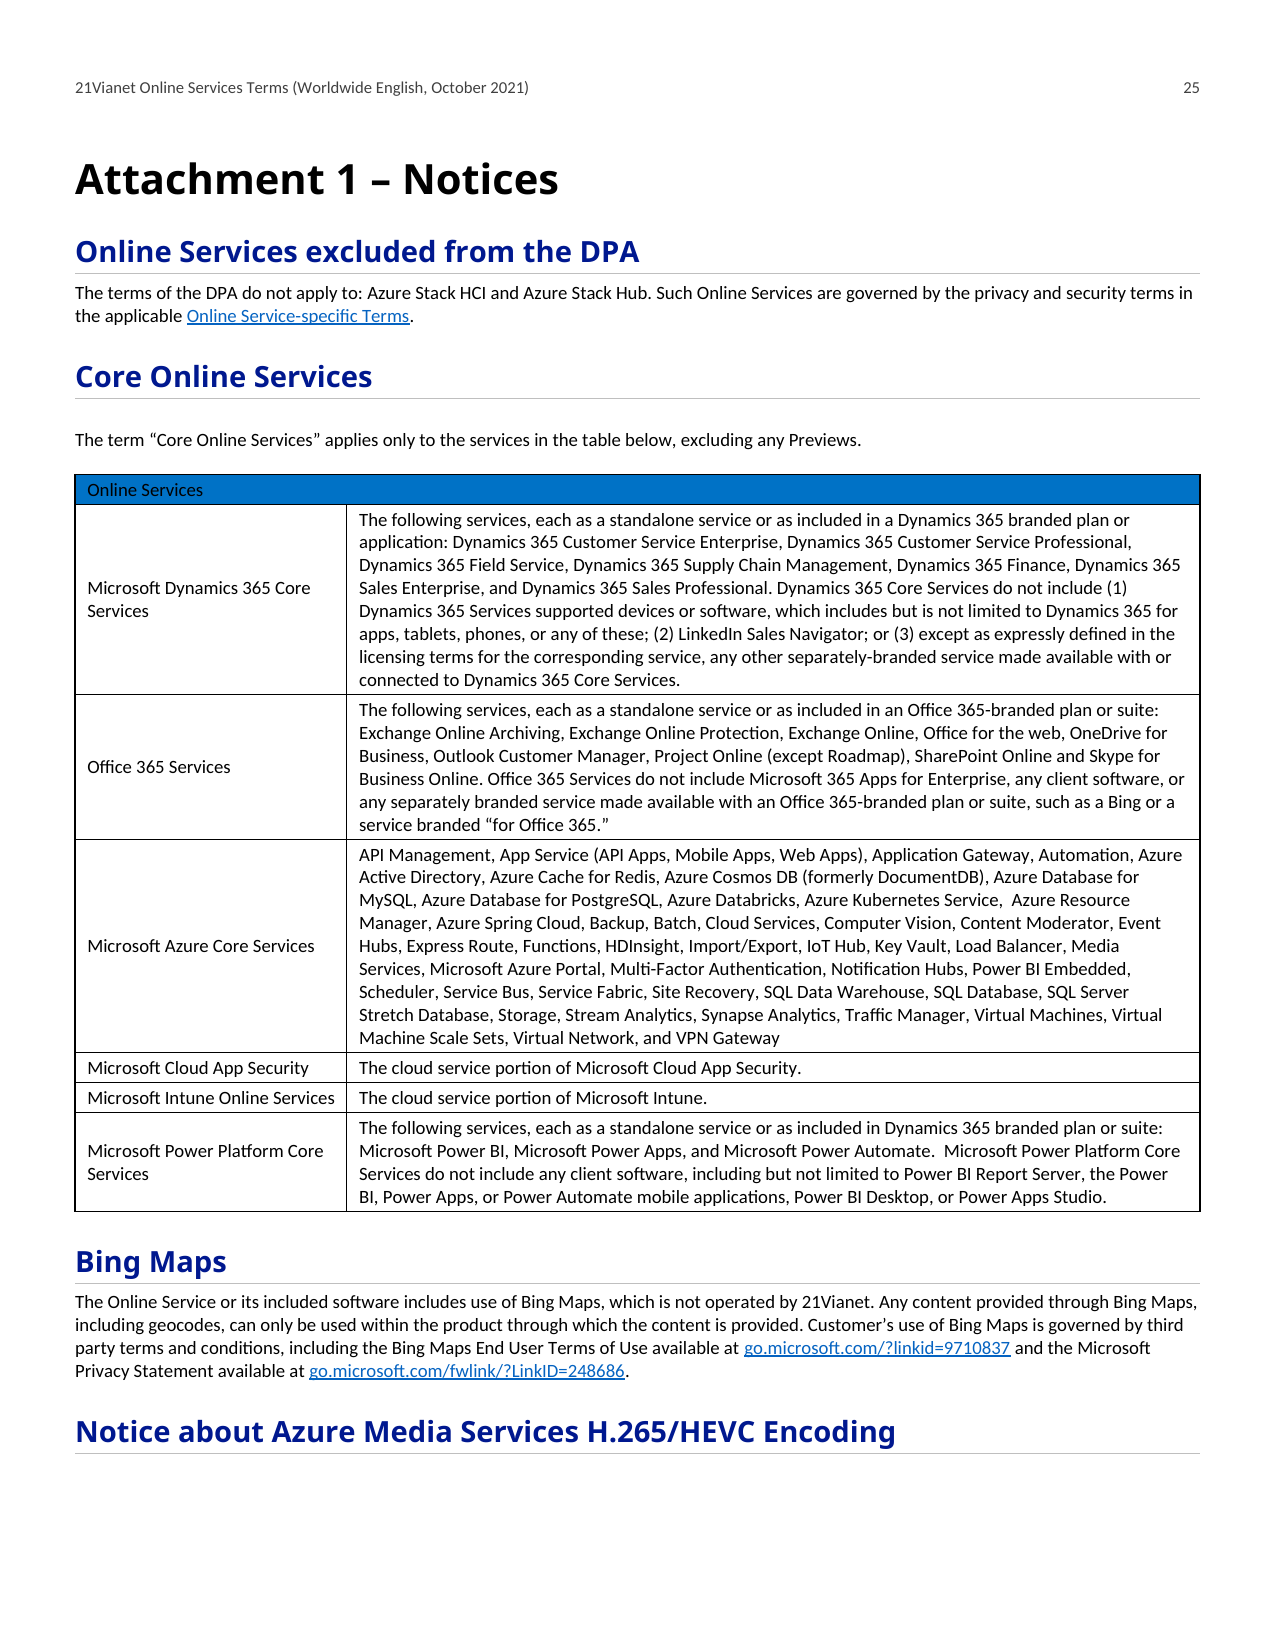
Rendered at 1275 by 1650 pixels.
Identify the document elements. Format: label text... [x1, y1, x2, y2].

list The term “Core Online Services” applies only to the services in the table below, excluding any Previews. [75, 428, 1200, 451]
table_cell The cloud service portion of Microsoft Intune. [347, 1083, 1199, 1112]
table_header Online Services [76, 475, 1199, 504]
subtitle Online Services excluded from the DPA [75, 232, 1200, 273]
table_cell The following services, each as a standalone service or as included in Dynamics 365 branded plan or suite: Microsoft Power BI, Microsoft Power Apps, and Microsoft Power Automate. Microsoft Power Platform Core Services do not include any client software, including but not limited to Power BI Report Server, the Power BI, Power Apps, or Power Automate mobile applications, Power BI Desktop, or Power Apps Studio. [347, 1113, 1199, 1211]
table_cell Microsoft Dynamics 365 Core Services [76, 505, 346, 694]
table_cell Microsoft Power Platform Core Services [76, 1113, 346, 1211]
table_cell The following services, each as a standalone service or as included in an Office 365-branded plan or suite: Exchange Online Archiving, Exchange Online Protection, Exchange Online, Office for the web, OneDrive for Business, Outlook Customer Manager, Project Online (except Roadmap), SharePoint Online and Skype for Business Online. Office 365 Services do not include Microsoft 365 Apps for Enterprise, any client software, or any separately branded service made available with an Office 365-branded plan or suite, such as a Bing or a service branded “for Office 365.” [347, 695, 1199, 839]
table_cell Microsoft Cloud App Security [76, 1053, 346, 1082]
subtitle Bing Maps [75, 1241, 1200, 1283]
table_cell The following services, each as a standalone service or as included in a Dynamics 365 branded plan or application: Dynamics 365 Customer Service Enterprise, Dynamics 365 Customer Service Professional, Dynamics 365 Field Service, Dynamics 365 Supply Chain Management, Dynamics 365 Finance, Dynamics 365 Sales Enterprise, and Dynamics 365 Sales Professional. Dynamics 365 Core Services do not include (1) Dynamics 365 Services supported devices or software, which includes but is not limited to Dynamics 365 for apps, tablets, phones, or any of these; (2) LinkedIn Sales Navigator; or (3) except as expressly defined in the licensing terms for the corresponding service, any other separately-branded service made available with or connected to Dynamics 365 Core Services. [347, 505, 1199, 694]
subtitle Notice about Azure Media Services H.265/HEVC Encoding [75, 1411, 1200, 1453]
table_cell Microsoft Azure Core Services [76, 840, 346, 1052]
list The terms of the DPA do not apply to: Azure Stack HCI and Azure Stack Hub. Such Online Services are governed by the privacy and security terms in the applicable Online Service-specific Terms. [75, 281, 1200, 327]
subtitle Attachment 1 – Notices [75, 150, 1200, 207]
subtitle Core Online Services [75, 356, 1200, 398]
table_cell Microsoft Intune Online Services [76, 1083, 346, 1112]
table_cell API Management, App Service (API Apps, Mobile Apps, Web Apps), Application Gateway, Automation, Azure Active Directory, Azure Cache for Redis, Azure Cosmos DB (formerly DocumentDB), Azure Database for MySQL, Azure Database for PostgreSQL, Azure Databricks, Azure Kubernetes Service, Azure Resource Manager, Azure Spring Cloud, Backup, Batch, Cloud Services, Computer Vision, Content Moderator, Event Hubs, Express Route, Functions, HDInsight, Import/Export, IoT Hub, Key Vault, Load Balancer, Media Services, Microsoft Azure Portal, Multi-Factor Authentication, Notification Hubs, Power BI Embedded, Scheduler, Service Bus, Service Fabric, Site Recovery, SQL Data Warehouse, SQL Database, SQL Server Stretch Database, Storage, Stream Analytics, Synapse Analytics, Traffic Manager, Virtual Machines, Virtual Machine Scale Sets, Virtual Network, and VPN Gateway [347, 840, 1199, 1052]
table_cell Office 365 Services [76, 695, 346, 839]
list The Online Service or its included software includes use of Bing Maps, which is not operated by 21Vianet. Any content provided through Bing Maps, including geocodes, can only be used within the product through which the content is provided. Customer’s use of Bing Maps is governed by third party terms and conditions, including the Bing Maps End User Terms of Use available at go.microsoft.com/?linkid=9710837 and the Microsoft Privacy Statement available at go.microsoft.com/fwlink/?LinkID=248686. [75, 1290, 1200, 1382]
table_cell The cloud service portion of Microsoft Cloud App Security. [347, 1053, 1199, 1082]
